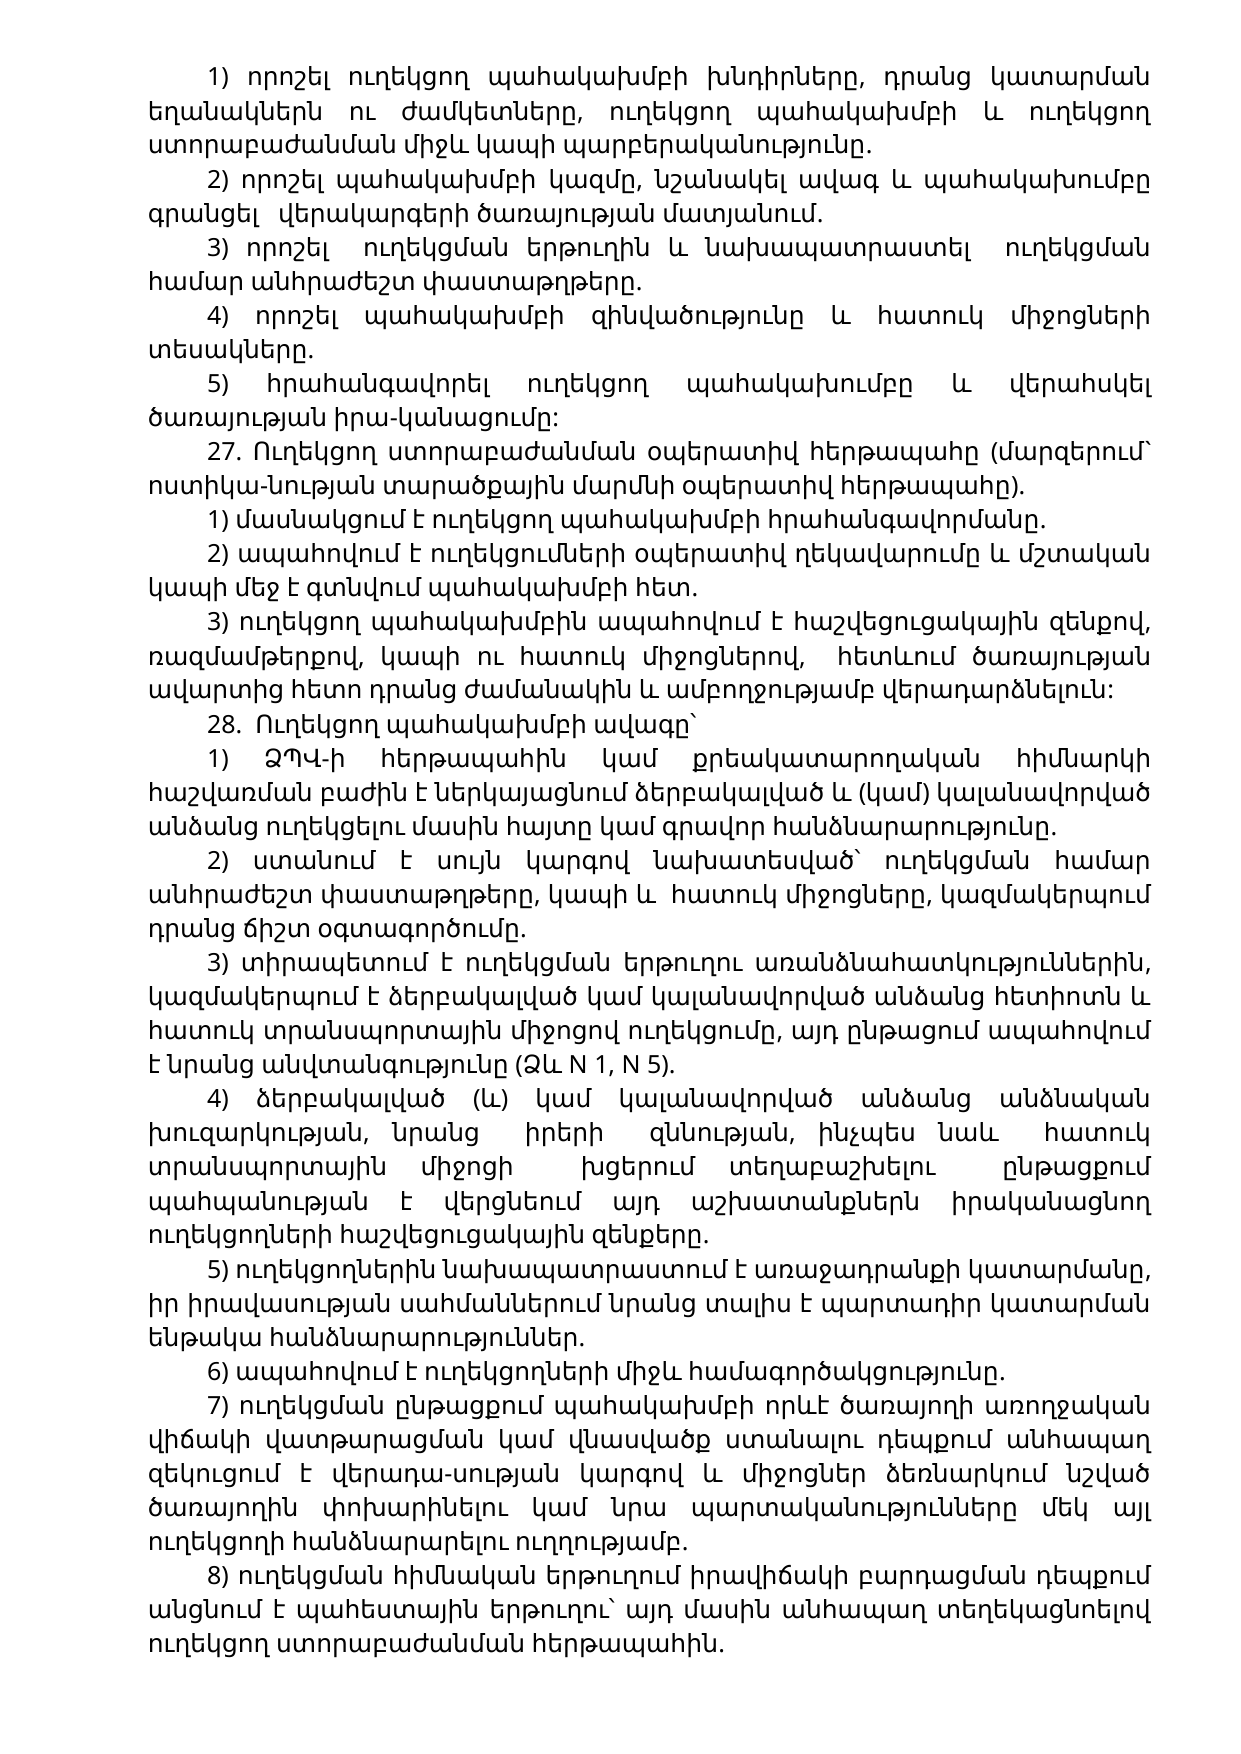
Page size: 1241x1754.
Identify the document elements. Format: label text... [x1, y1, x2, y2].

text 3) տիրապետում է ուղեկցման երթուղու առանձնահատկություններին, կազմակերպում է ձերբակալված կամ կալանավորված անձանց հետիոտն և հատուկ տրանսպորտային միջոցով ուղեկցումը, այդ ընթացում ապահովում է նրանց անվտանգությունը (Ձև N 1, N 5). [148, 945, 1152, 1081]
text 2) ապահովում է ուղեկցումների օպերատիվ ղեկավարումը և մշտական կապի մեջ է գտնվում պահակախմբի հետ. [148, 536, 1152, 604]
text 27. Ուղեկցող ստորաբաժանման օպերատիվ հերթապահը (մարզերում` ոստիկա-նության տարածքային մարմնի օպերատիվ հերթապահը). [148, 434, 1152, 502]
text 2) ստանում է սույն կարգով նախատեսված՝ ուղեկցման համար անհրաժեշտ փաստաթղթերը, կապի և հատուկ միջոցները, կազմակերպում դրանց ճիշտ օգտագործումը. [148, 842, 1152, 945]
text 7) ուղեկցման ընթացքում պահակախմբի որևէ ծառայողի առողջական վիճակի վատթարացման կամ վնասվածք ստանալու դեպքում անհապաղ զեկուցում է վերադա-սության կարգով և միջոցներ ձեռնարկում նշված ծառայողին փոխարինելու կամ նրա պարտականությունները մեկ այլ ուղեկցողի հանձնարարելու ուղղությամբ. [148, 1387, 1152, 1558]
text 1) մասնակցում է ուղեկցող պահակախմբի հրահանգավորմանը. [148, 502, 1152, 536]
text 3) որոշել ուղեկցման երթուղին և նախապատրաստել ուղեկցման համար անհրաժեշտ փաստաթղթերը. [148, 229, 1152, 297]
text 5) հրահանգավորել ուղեկցող պահակախումբը և վերահսկել ծառայության իրա-կանացումը: [148, 366, 1152, 434]
text 5) ուղեկցողներին նախապատրաստում է առաջադրանքի կատարմանը, իր իրավասության սահմաններում նրանց տալիս է պարտադիր կատարման ենթակա հանձնարարություններ. [148, 1251, 1152, 1353]
text 1) որոշել ուղեկցող պահակախմբի խնդիրները, դրանց կատարման եղանակներն ու ժամկետները, ուղեկցող պահակախմբի և ուղեկցող ստորաբաժանման միջև կապի պարբերականությունը. [148, 59, 1152, 161]
text 8) ուղեկցման հիմնական երթուղում իրավիճակի բարդացման դեպքում անցնում է պահեստային երթուղու՝ այդ մասին անհապաղ տեղեկացնոելով ուղեկցող ստորաբաժանման հերթապահին. [148, 1558, 1152, 1660]
text 3) ուղեկցող պահակախմբին ապահովում է հաշվեցուցակային զենքով, ռազմամթերքով, կապի ու հատուկ միջոցներով, հետևում ծառայության ավարտից հետո դրանց ժամանակին և ամբողջությամբ վերադարձնելուն: [148, 604, 1152, 706]
text 2) որոշել պահակախմբի կազմը, նշանակել ավագ և պահակախումբը գրանցել վերակարգերի ծառայության մատյանում. [148, 161, 1152, 229]
text 6) ապահովում է ուղեկցողների միջև համագործակցությունը. [148, 1353, 1152, 1387]
text 4) ձերբակալված (և) կամ կալանավորված անձանց անձնական խուզարկության, նրանց իրերի զննության, ինչպես նաև հատուկ տրանսպորտային միջոցի խցերում տեղաբաշխելու ընթացքում պահպանության է վերցնեում այդ աշխատանքներն իրականացնող ուղեկցողների հաշվեցուցակային զենքերը. [148, 1081, 1152, 1251]
text 1) ՁՊՎ-ի հերթապահին կամ քրեակատարողական հիմնարկի հաշվառման բաժին է ներկայացնում ձերբակալված և (կամ) կալանավորված անձանց ուղեկցելու մասին հայտը կամ գրավոր հանձնարարությունը. [148, 740, 1152, 842]
text 28. Ուղեկցող պահակախմբի ավագը՝ [148, 706, 1152, 740]
text 4) որոշել պահակախմբի զինվածությունը և հատուկ միջոցների տեսակները. [148, 297, 1152, 366]
